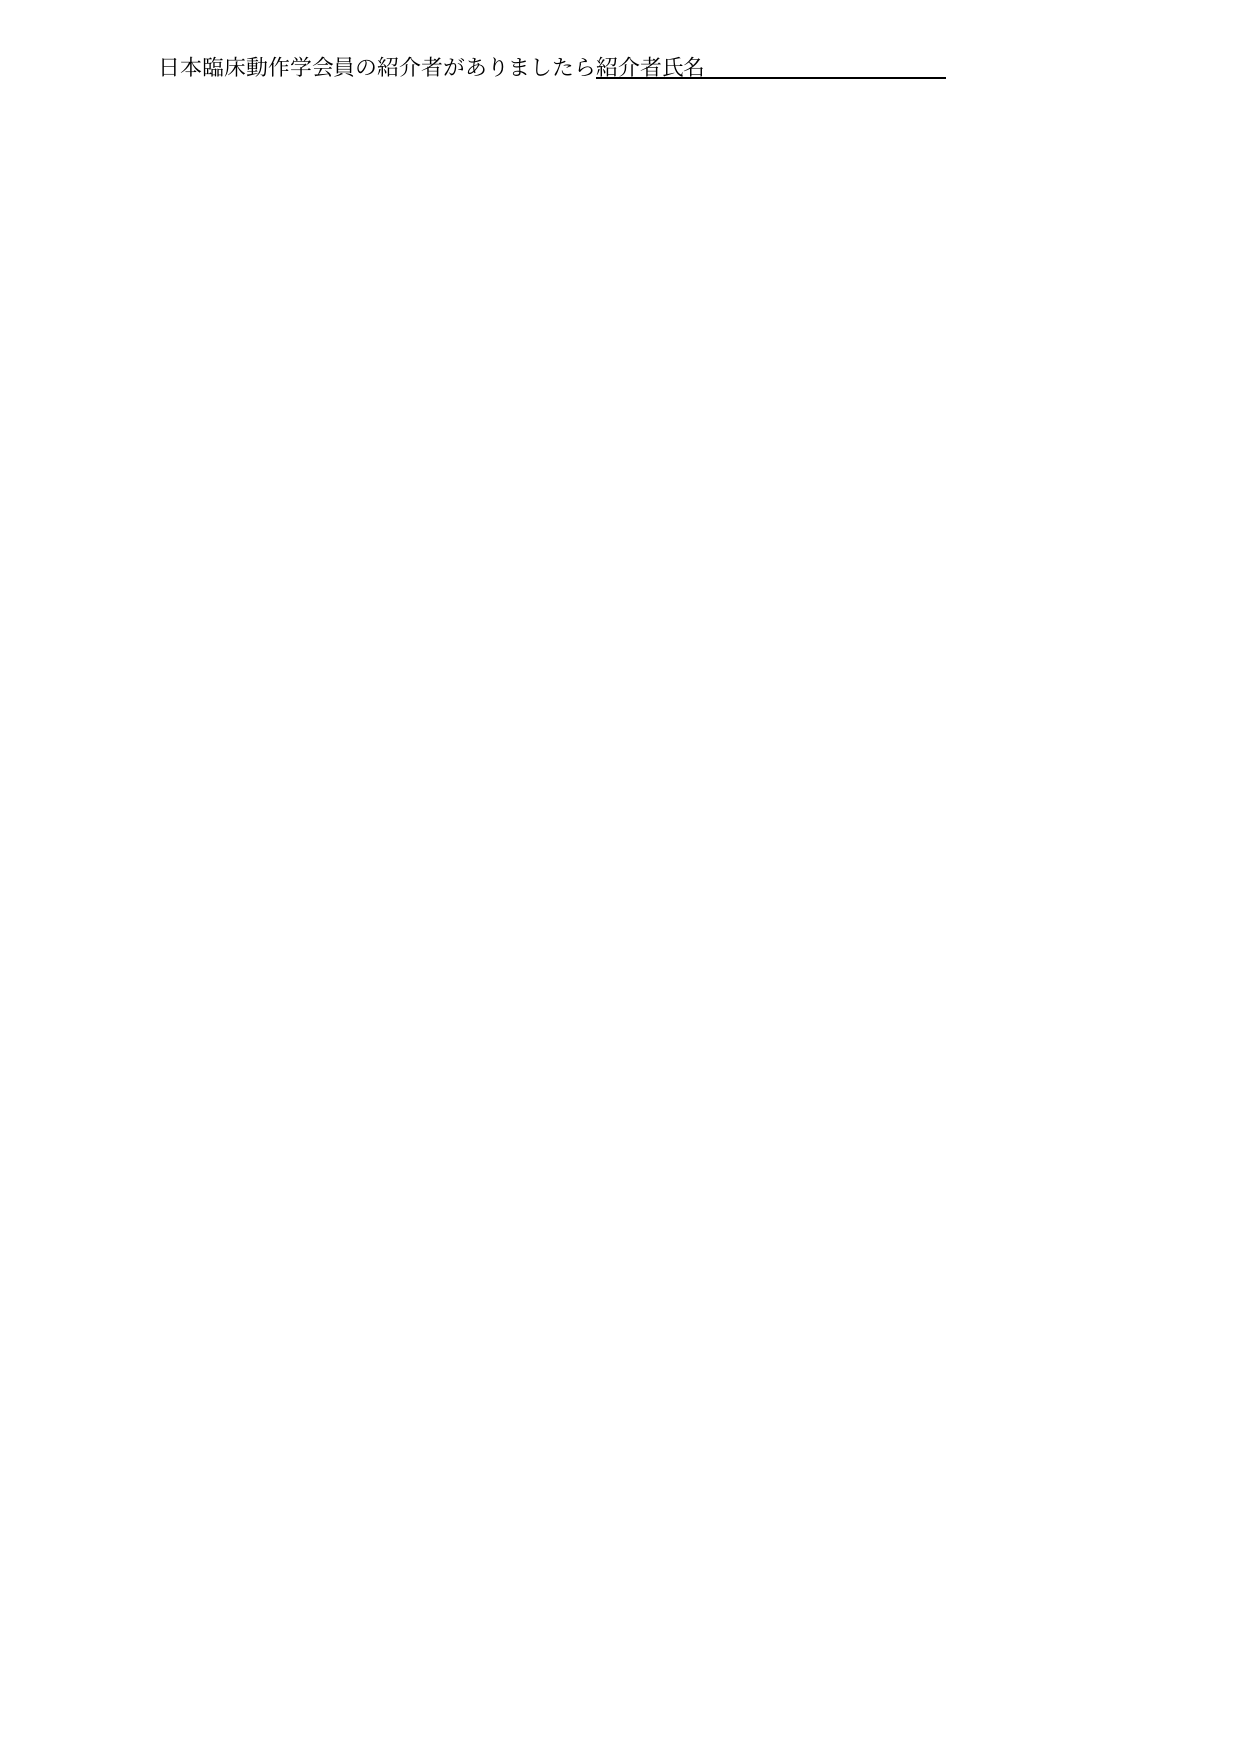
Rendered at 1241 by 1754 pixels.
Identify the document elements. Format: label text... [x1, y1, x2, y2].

text 日本臨床動作学会員の紹介者がありましたら紹介者氏名 [136, 50, 1104, 81]
